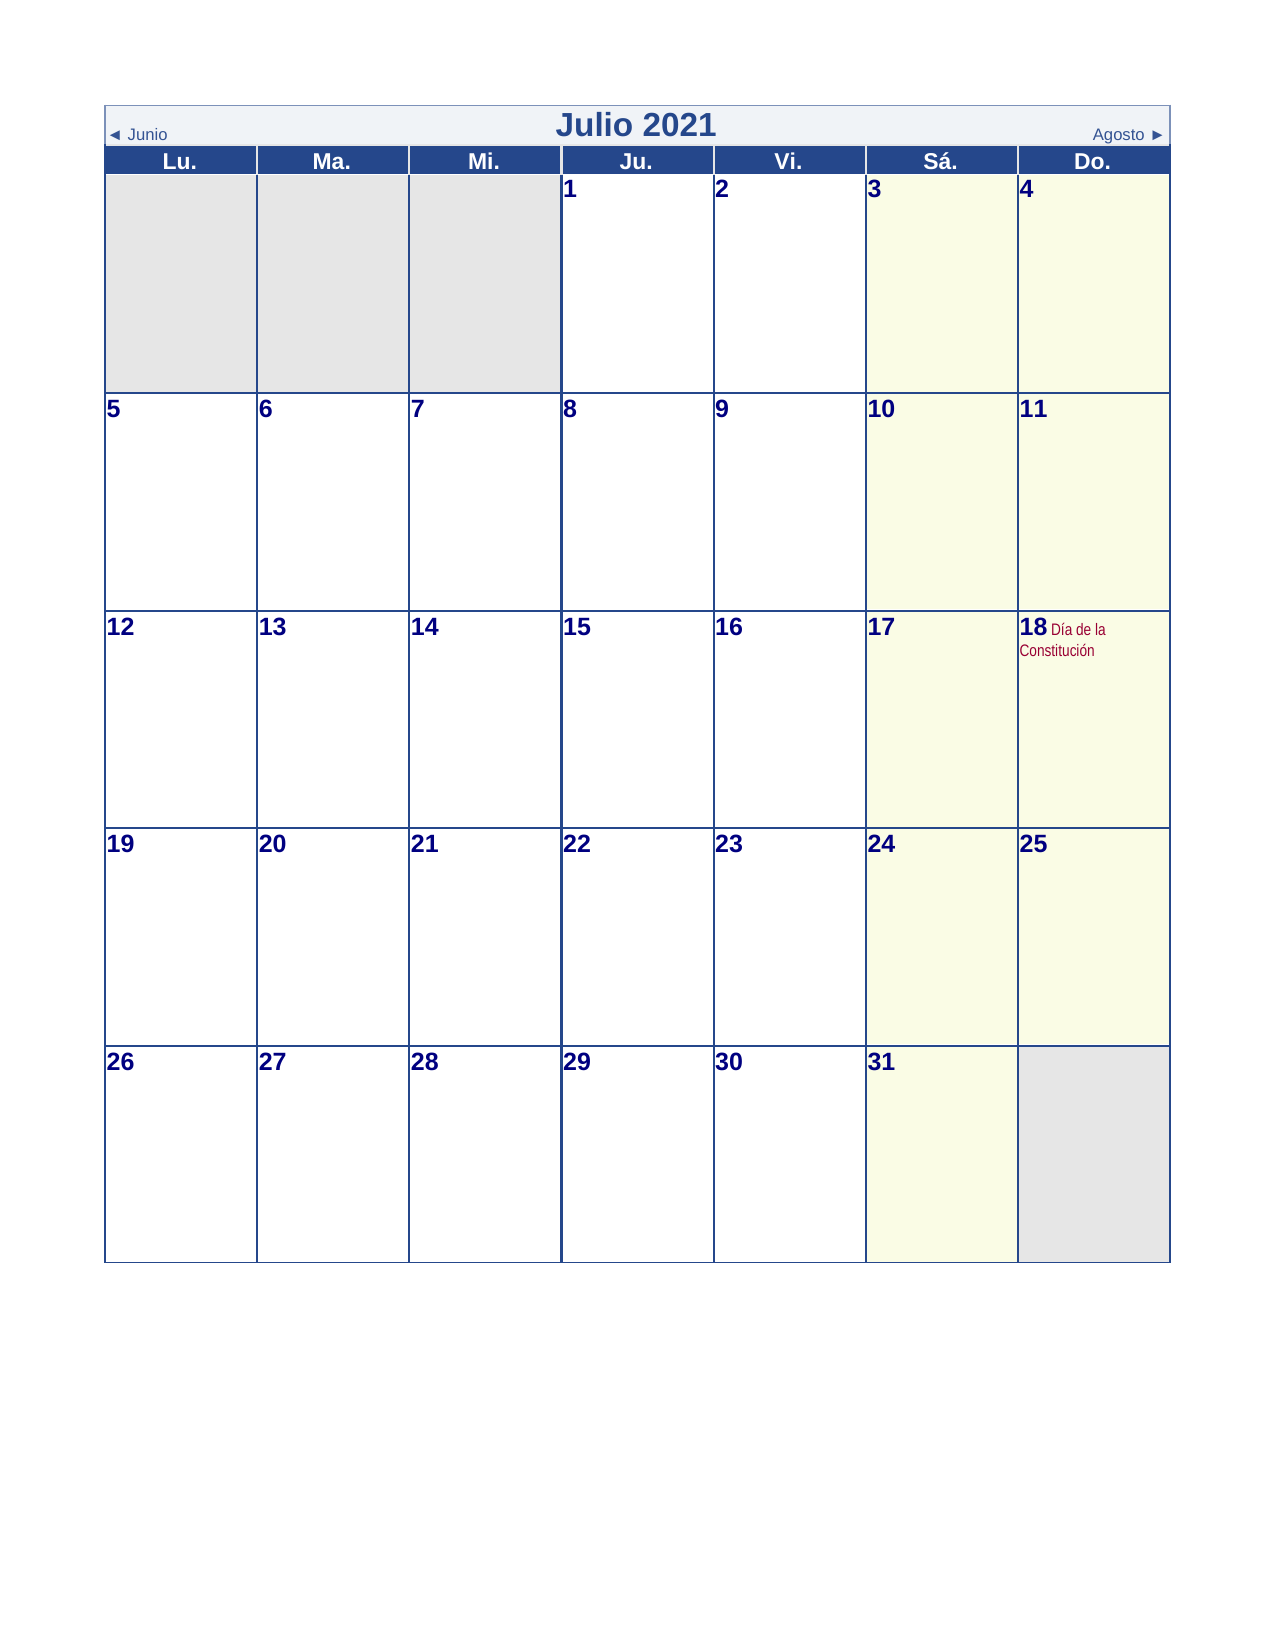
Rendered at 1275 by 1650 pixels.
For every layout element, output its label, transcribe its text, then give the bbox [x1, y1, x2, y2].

table_cell 13 [258, 612, 408, 827]
table_cell 27 [258, 1047, 408, 1262]
table_cell 16 [715, 612, 865, 827]
table_cell 20 [258, 829, 408, 1044]
table_cell Mi. [410, 146, 560, 174]
table_cell 15 [563, 612, 713, 827]
table_cell Sá. [867, 146, 1017, 174]
table_cell [106, 175, 256, 392]
table_cell 2 [715, 175, 865, 392]
table_cell Do. [1019, 146, 1169, 174]
table_cell 10 [867, 394, 1017, 609]
table_cell 24 [867, 829, 1017, 1044]
table_cell 23 [715, 829, 865, 1044]
table_header Julio 2021 [257, 106, 1018, 144]
table_cell 4 [1019, 175, 1169, 392]
table_header ◄ Junio [106, 106, 257, 144]
table_cell Ju. [563, 146, 713, 174]
table_cell 28 [410, 1047, 560, 1262]
table_cell 11 [1019, 394, 1169, 609]
table_cell 25 [1019, 829, 1169, 1044]
table_cell 22 [563, 829, 713, 1044]
table_cell 17 [867, 612, 1017, 827]
table_cell Lu. [106, 146, 256, 174]
table_cell 26 [106, 1047, 256, 1262]
table_cell 21 [410, 829, 560, 1044]
table_cell [258, 175, 408, 392]
table_cell Ma. [258, 146, 408, 174]
table_cell [1019, 1047, 1169, 1262]
table_cell 18 Día de la Constitución [1019, 612, 1169, 827]
table_cell 6 [258, 394, 408, 609]
table_cell 29 [563, 1047, 713, 1262]
table_cell 30 [715, 1047, 865, 1262]
table_cell 7 [410, 394, 560, 609]
table_cell 19 [106, 829, 256, 1044]
table_header Agosto ► [1018, 106, 1169, 144]
table_cell 5 [106, 394, 256, 609]
table_cell Vi. [715, 146, 865, 174]
table_cell 9 [715, 394, 865, 609]
table_cell 8 [563, 394, 713, 609]
table_cell 14 [410, 612, 560, 827]
table_cell 31 [867, 1047, 1017, 1262]
table_cell 3 [867, 175, 1017, 392]
table_cell 12 [106, 612, 256, 827]
table_cell [410, 175, 560, 392]
table_cell 1 [563, 175, 713, 392]
